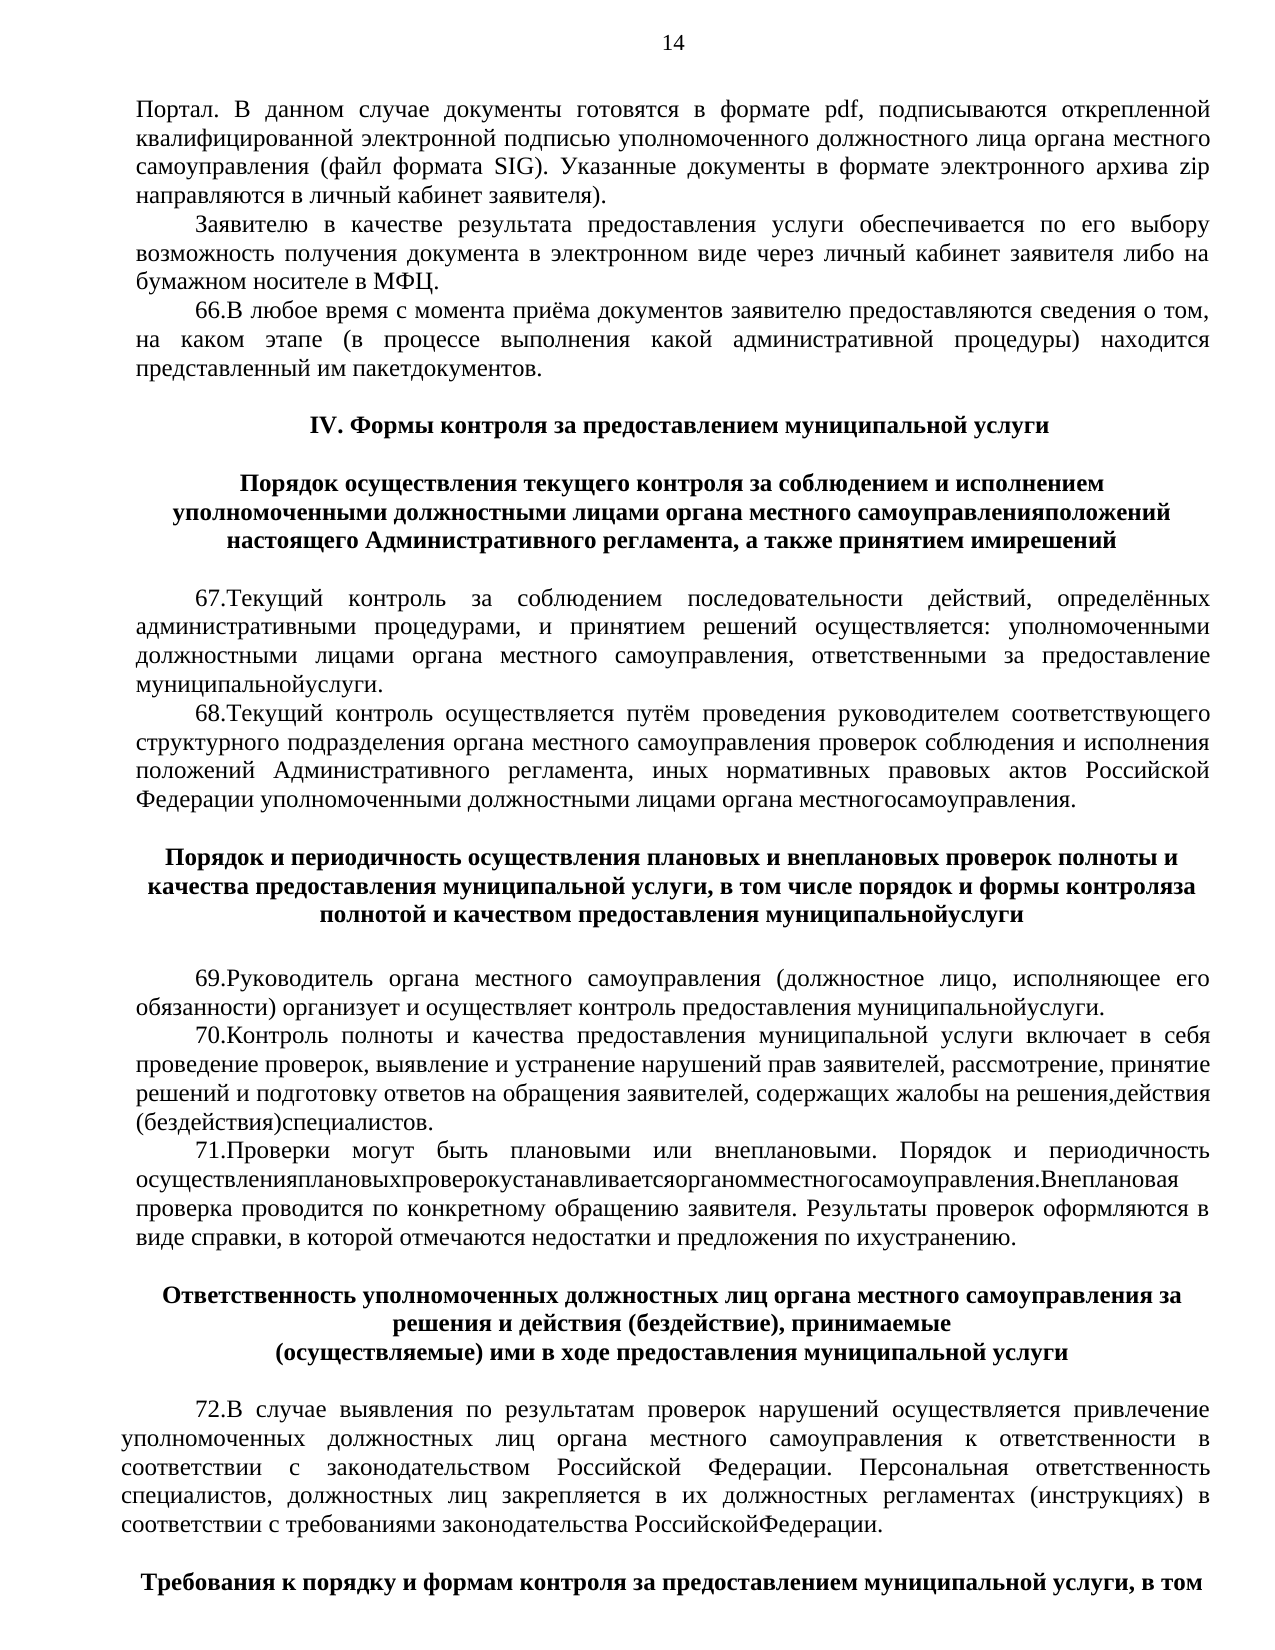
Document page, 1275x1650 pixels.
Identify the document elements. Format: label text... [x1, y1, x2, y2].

text (осуществляемые) ими в ходе предоставления муниципальной услуги [123, 1337, 1221, 1366]
subtitle Ответственность уполномоченных должностных лиц органа местного самоуправления за решения и действия (бездействие), принимаемые [123, 1280, 1221, 1337]
text 71.Проверки могут быть плановыми или внеплановыми. Порядок и периодичность осуществленияплановыхпроверокустанавливаетсяорганомместногосамоуправления.Внеплановая проверка проводится по конкретному обращению заявителя. Результаты проверок оформляются в виде справки, в которой отмечаются недостатки и предложения по ихустранению. [136, 1136, 1211, 1251]
subtitle Порядок и периодичность осуществления плановых и внеплановых проверок полноты и качества предоставления муниципальной услуги, в том числе порядок и формы контроляза полнотой и качеством предоставления муниципальнойуслуги [144, 842, 1199, 928]
text Порядок осуществления текущего контроля за соблюдением и исполнением уполномоченными должностными лицами органа местного самоуправленияположений настоящего Административного регламента, а также принятием имирешений [169, 468, 1174, 554]
text 66.В любое время с момента приёма документов заявителю предоставляются сведения о том, на каком этапе (в процессе выполнения какой административной процедуры) находится представленный им пакетдокументов. [136, 295, 1211, 381]
subtitle IV. Формы контроля за предоставлением муниципальной услуги [309, 411, 1227, 439]
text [136, 94, 1212, 209]
text Заявителю в качестве результата предоставления услуги обеспечивается по его выбору возможность получения документа в электронном виде через личный кабинет заявителя либо на бумажном носителе в МФЦ. [136, 209, 1211, 295]
text 70.Контроль полноты и качества предоставления муниципальной услуги включает в себя проведение проверок, выявление и устранение нарушений прав заявителей, рассмотрение, принятие решений и подготовку ответов на обращения заявителей, содержащих жалобы на решения,действия (бездействия)специалистов. [136, 1021, 1211, 1136]
text 72.В случае выявления по результатам проверок нарушений осуществляется привлечение уполномоченных должностных лиц органа местного самоуправления к ответственности в соответствии с законодательством Российской Федерации. Персональная ответственность специалистов, должностных лиц закрепляется в их должностных регламентах (инструкциях) в соответствии с требованиями законодательства РоссийскойФедерации. [121, 1394, 1211, 1538]
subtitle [123, 1567, 1221, 1596]
text 67.Текущий контроль за соблюдением последовательности действий, определённых административными процедурами, и принятием решений осуществляется: уполномоченными должностными лицами органа местного самоуправления, ответственными за предоставление муниципальнойуслуги. [136, 583, 1211, 698]
text 69.Руководитель органа местного самоуправления (должностное лицо, исполняющее его обязанности) организует и осуществляет контроль предоставления муниципальнойуслуги. [136, 963, 1211, 1021]
text 68.Текущий контроль осуществляется путём проведения руководителем соответствующего структурного подразделения органа местного самоуправления проверок соблюдения и исполнения положений Административного регламента, иных нормативных правовых актов Российской Федерации уполномоченными должностными лицами органа местногосамоуправления. [136, 698, 1211, 813]
